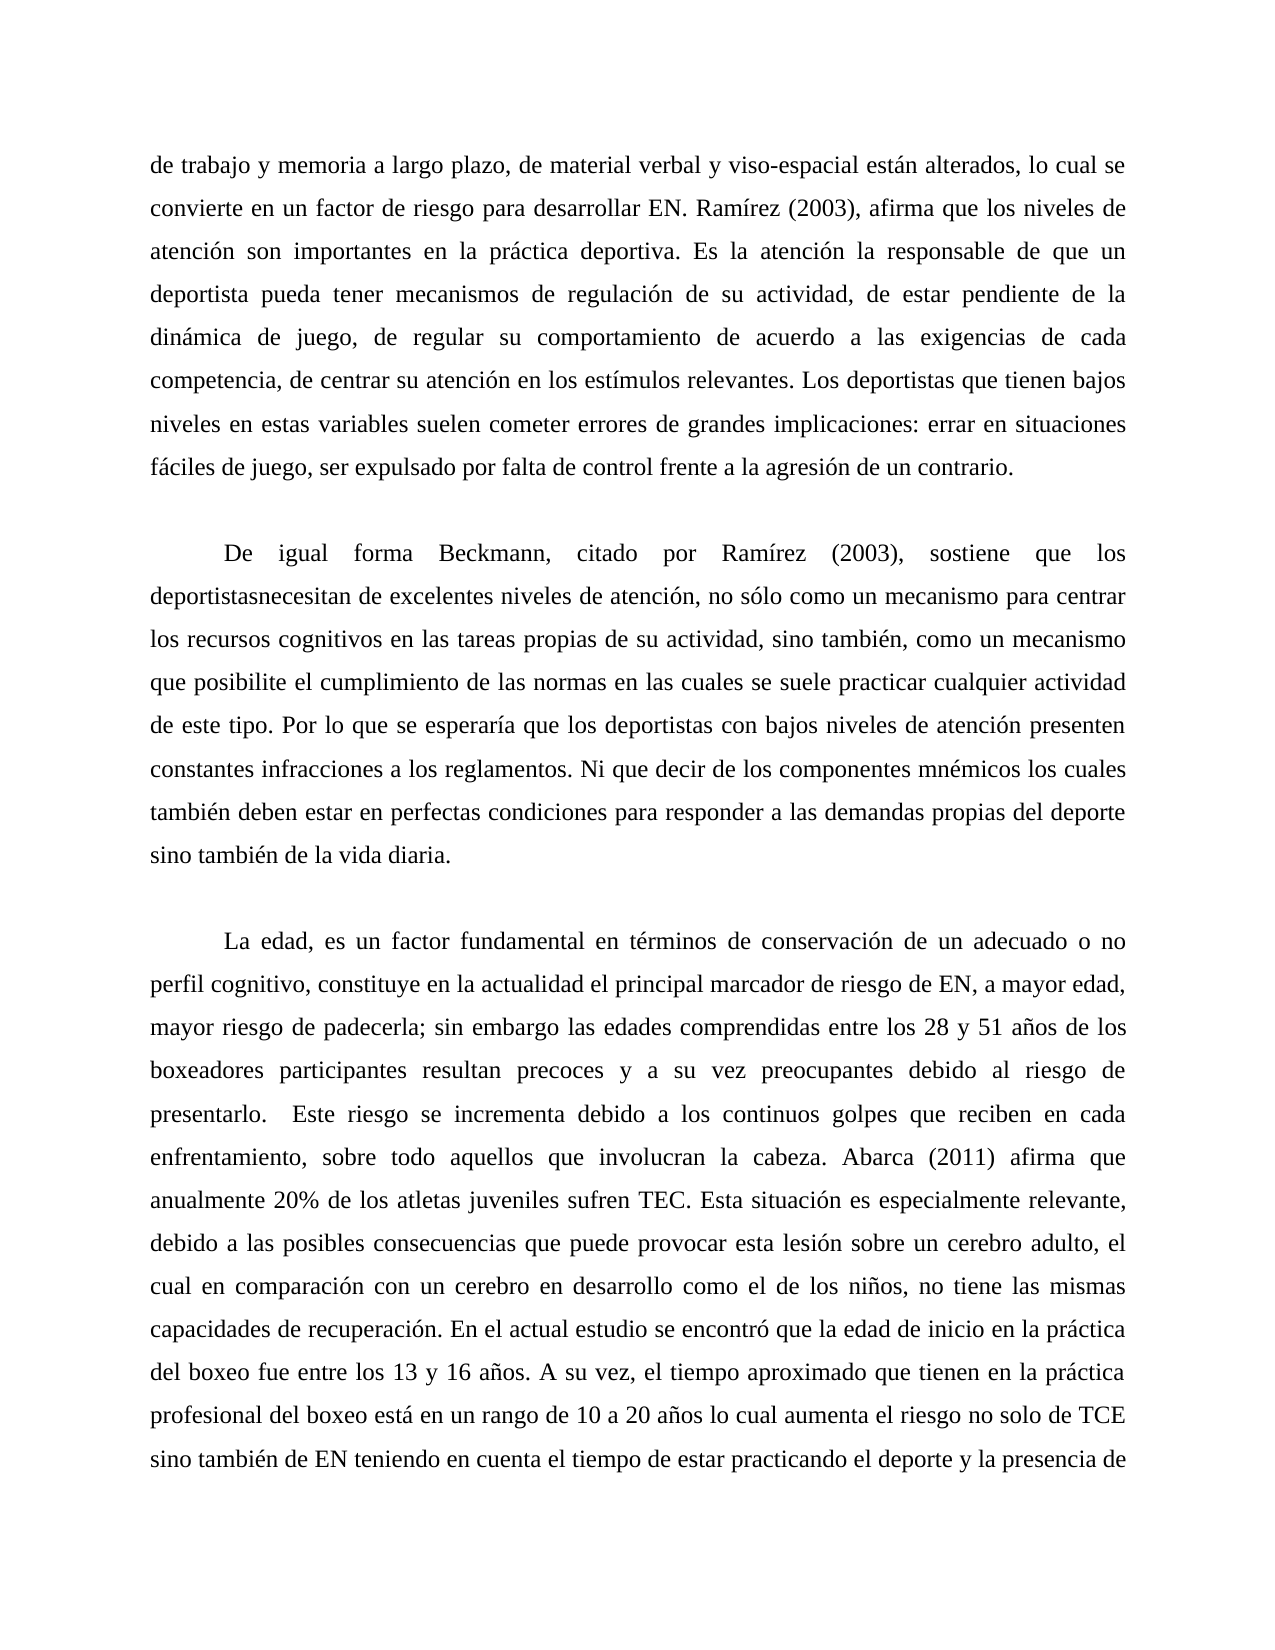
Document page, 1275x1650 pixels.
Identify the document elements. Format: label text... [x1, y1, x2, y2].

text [150, 150, 1127, 481]
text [150, 926, 1127, 1472]
text De igual forma Beckmann, citado por Ramírez (2003), sostiene que los deportistasnecesitan de excelentes niveles de atención, no sólo como un mecanismo para centrar los recursos cognitivos en las tareas propias de su actividad, sino también, como un mecanismo que posibilite el cumplimiento de las normas en las cuales se suele practicar cualquier actividad de este tipo. Por lo que se esperaría que los deportistas con bajos niveles de atención presenten constantes infracciones a los reglamentos. Ni que decir de los componentes mnémicos los cuales también deben estar en perfectas condiciones para responder a las demandas propias del deporte sino también de la vida diaria. [150, 538, 1127, 869]
